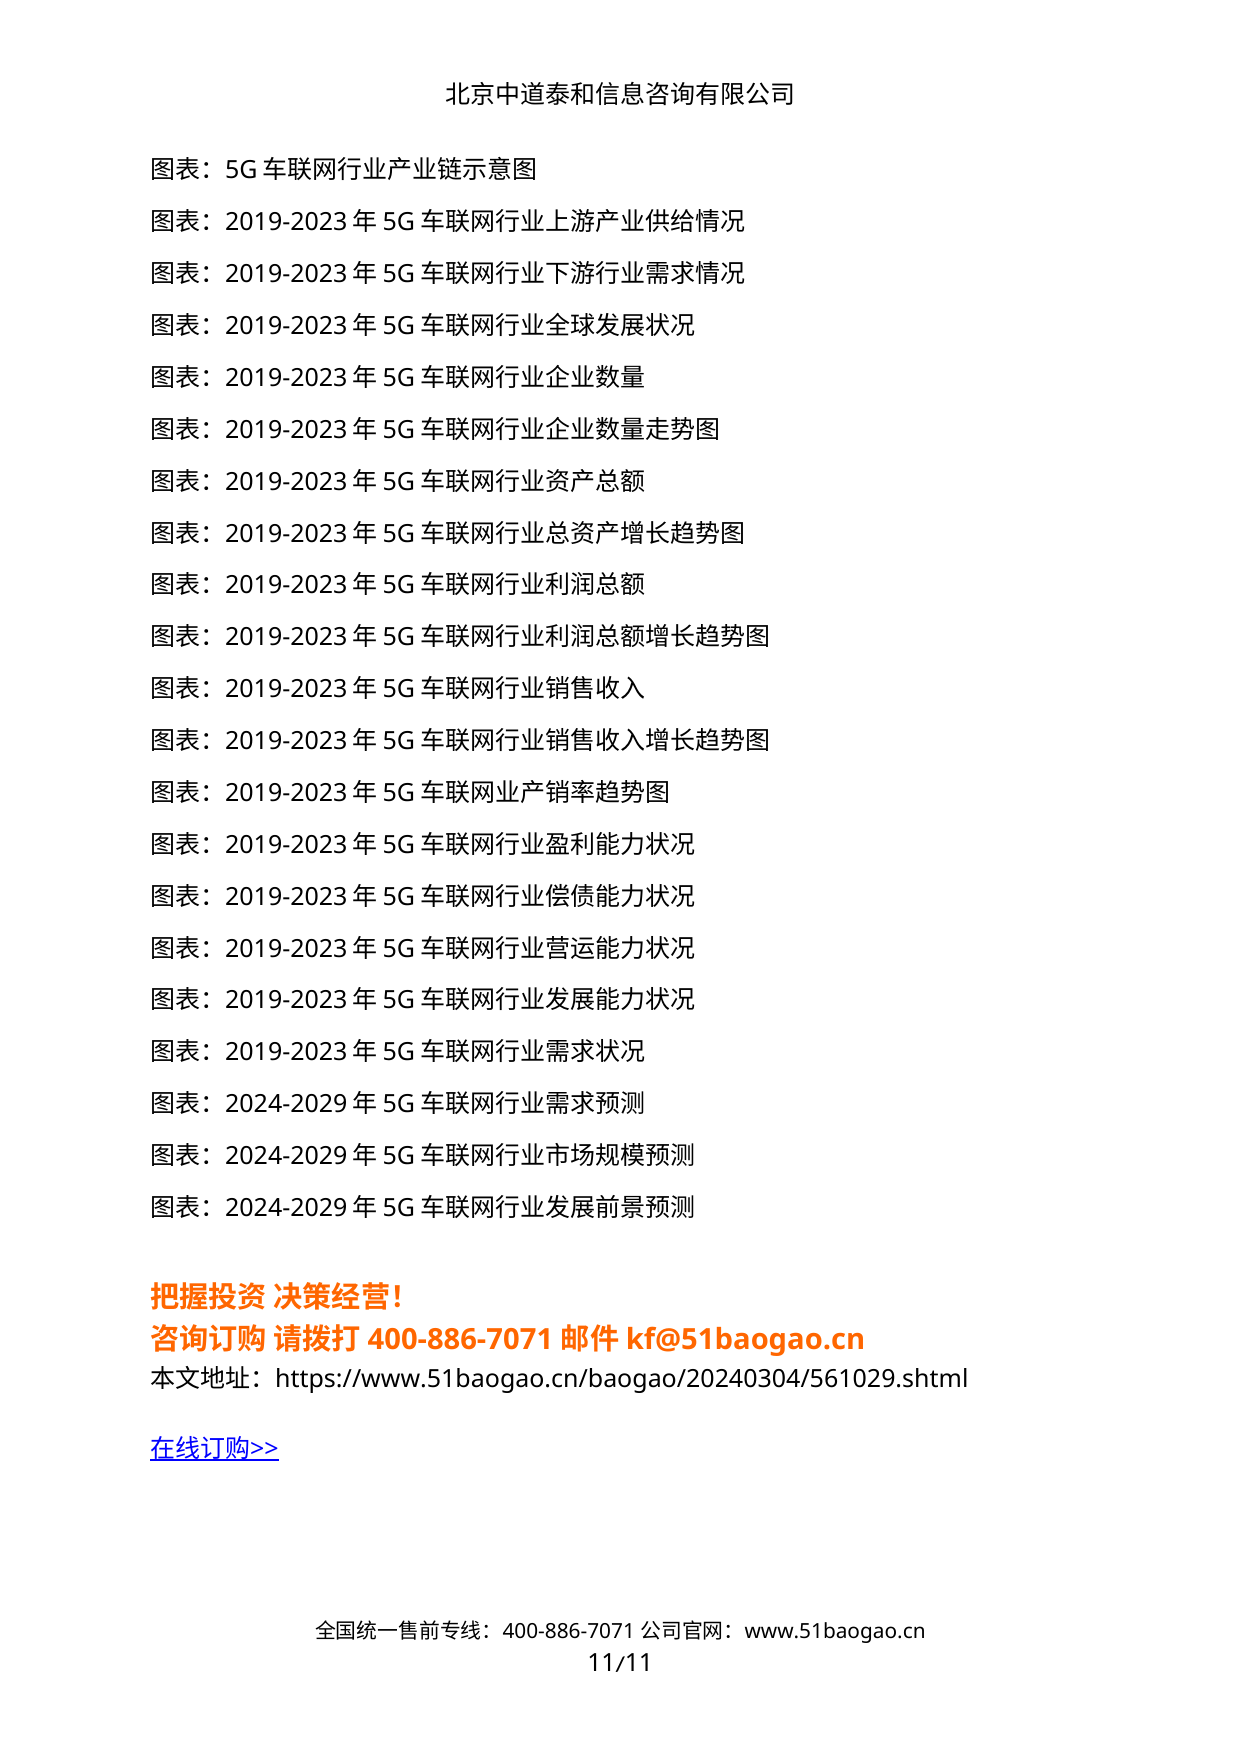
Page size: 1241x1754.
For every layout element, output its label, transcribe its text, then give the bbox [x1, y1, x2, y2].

text 图表：2024-2029年5G车联网行业市场规模预测 [150, 1136, 1090, 1172]
text 图表：2024-2029年5G车联网行业发展前景预测 [150, 1187, 1090, 1224]
text 图表：2019-2023年5G车联网行业销售收入 [150, 669, 1090, 705]
text 图表：2019-2023年5G车联网业产销率趋势图 [150, 772, 1090, 809]
text 图表：2019-2023年5G车联网行业上游产业供给情况 [150, 202, 1090, 238]
text 图表：2019-2023年5G车联网行业需求状况 [150, 1032, 1090, 1068]
text 图表：2019-2023年5G车联网行业下游行业需求情况 [150, 254, 1090, 290]
text 图表：2019-2023年5G车联网行业偿债能力状况 [150, 876, 1090, 912]
text 图表：2024-2029年5G车联网行业需求预测 [150, 1084, 1090, 1120]
text 图表：5G车联网行业产业链示意图 [150, 150, 1090, 186]
text 图表：2019-2023年5G车联网行业发展能力状况 [150, 980, 1090, 1016]
text 图表：2019-2023年5G车联网行业利润总额增长趋势图 [150, 617, 1090, 653]
text 图表：2019-2023年5G车联网行业销售收入增长趋势图 [150, 721, 1090, 757]
text 把握投资 决策经营！咨询订购 请拨打 400-886-7071 邮件 kf@51baogao.cn本文地址：https://www.51baogao.cn/baogao/20240304/561029.shtml [150, 1239, 1090, 1394]
text 图表：2019-2023年5G车联网行业资产总额 [150, 461, 1090, 497]
text 图表：2019-2023年5G车联网行业盈利能力状况 [150, 824, 1090, 861]
text 图表：2019-2023年5G车联网行业企业数量 [150, 357, 1090, 394]
text 图表：2019-2023年5G车联网行业利润总额 [150, 565, 1090, 601]
text 图表：2019-2023年5G车联网行业总资产增长趋势图 [150, 513, 1090, 549]
text 图表：2019-2023年5G车联网行业全球发展状况 [150, 306, 1090, 342]
text 在线订购>> [150, 1394, 1090, 1465]
text 图表：2019-2023年5G车联网行业企业数量走势图 [150, 409, 1090, 446]
text 图表：2019-2023年5G车联网行业营运能力状况 [150, 928, 1090, 964]
